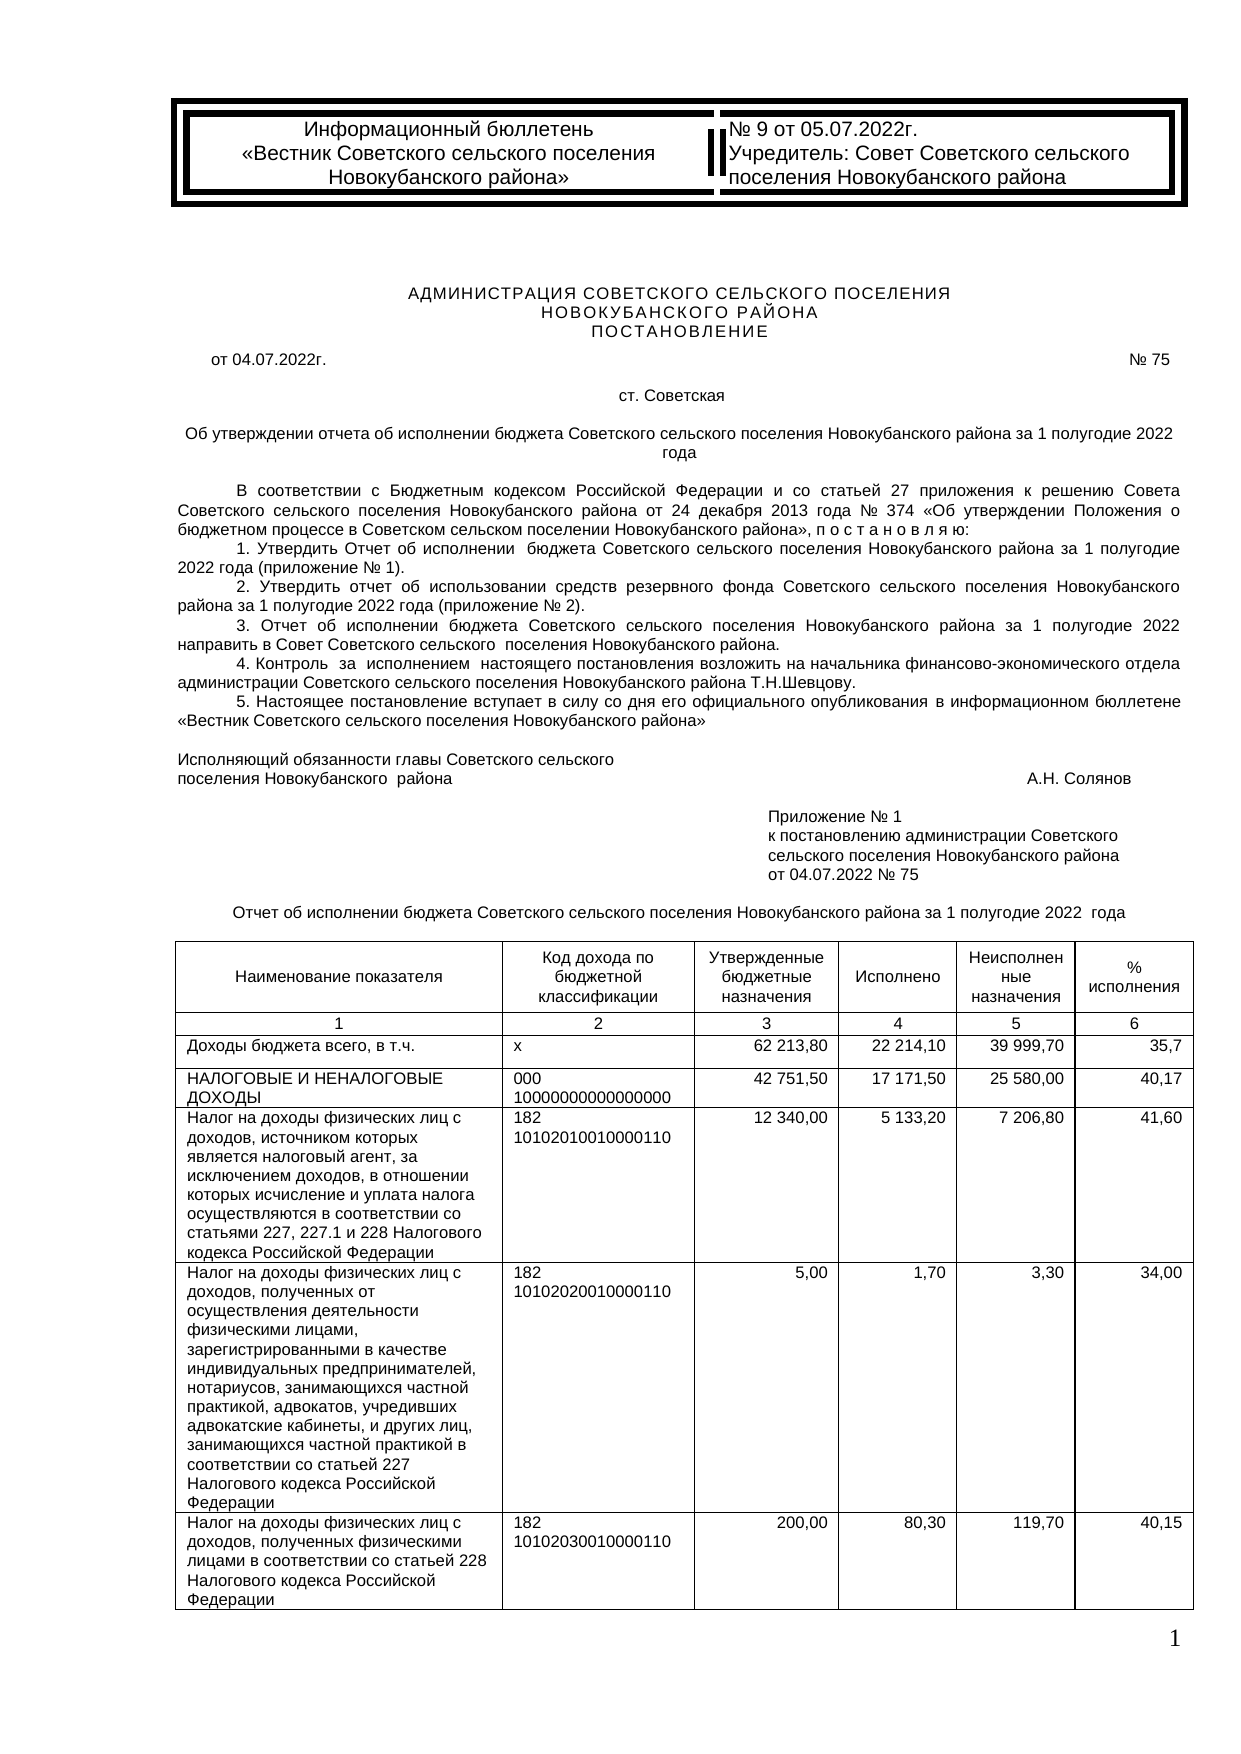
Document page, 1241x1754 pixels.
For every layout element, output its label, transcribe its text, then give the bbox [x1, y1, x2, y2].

text 5. Настоящее постановление вступает в силу со дня его официального опубликования в информационном бюллетене «Вестник Советского сельского поселения Новокубанского района» [177, 692, 1181, 730]
table_cell 5 [957, 1013, 1074, 1035]
text В соответствии с Бюджетным кодексом Российской Федерации и со статьей 27 приложения к решению Совета Советского сельского поселения Новокубанского района от 24 декабря 2013 года № 374 «Об утверждении Положения о бюджетном процессе в Советском сельском поселении Новокубанского района», п о с т а н о в л я ю: [177, 481, 1181, 539]
table_header Информационный бюллетень «Вестник Советского сельского поселения Новокубанского района» [180, 104, 717, 188]
text Исполняющий обязанности главы Советского сельского [177, 749, 1181, 769]
table_cell х [503, 1036, 694, 1068]
table_cell 34,00 [1076, 1263, 1193, 1512]
table_cell 39 999,70 [957, 1036, 1074, 1068]
table_cell 25 580,00 [957, 1069, 1074, 1107]
table_cell 182 10102030010000110 [503, 1513, 694, 1609]
text 4. Контроль за исполнением настоящего постановления возложить на начальника финансово-экономического отдела администрации Советского сельского поселения Новокубанского района Т.Н.Шевцову. [177, 654, 1181, 692]
table_header Исполнено [839, 942, 956, 1012]
table_cell 4 [839, 1013, 956, 1035]
table_cell 80,30 [839, 1513, 956, 1609]
table_cell 182 10102020010000110 [503, 1263, 694, 1512]
table_cell 119,70 [957, 1513, 1074, 1609]
table_cell 42 751,50 [695, 1069, 838, 1107]
table_header Утвержденные бюджетные назначения [695, 942, 838, 1012]
table_cell Налог на доходы физических лиц с доходов, полученных от осуществления деятельности физическими лицами, зарегистрированными в качестве индивидуальных предпринимателей, нотариусов, занимающихся частной практикой, адвокатов, учредивших адвокатские кабинеты, и других лиц, занимающихся частной практикой в соответствии со статьей 227 Налогового кодекса Российской Федерации [176, 1263, 502, 1512]
table_cell 7 206,80 [957, 1108, 1074, 1262]
text АДМИНИСТРАЦИЯ СОВЕТСКОГО СЕЛЬСКОГО ПОСЕЛЕНИЯ [177, 284, 1181, 303]
text Отчет об исполнении бюджета Советского сельского поселения Новокубанского района за 1 полугодие 2022 года [177, 903, 1181, 922]
table_cell 62 213,80 [695, 1036, 838, 1068]
table_cell Налог на доходы физических лиц с доходов, полученных физическими лицами в соответствии со статьей 228 Налогового кодекса Российской Федерации [176, 1513, 502, 1609]
table_cell ст. Советская [163, 369, 1181, 404]
table_header Неисполненные назначения [957, 942, 1074, 1012]
table_cell 6 [1076, 1013, 1193, 1035]
table_cell 000 10000000000000000 [503, 1069, 694, 1107]
table_cell 182 10102010010000110 [503, 1108, 694, 1262]
table_cell 200,00 [695, 1513, 838, 1609]
text Приложение № 1 к постановлению администрации Советского сельского поселения Новокубанского района от 04.07.2022 № 75 [768, 807, 1181, 884]
table_cell 41,60 [1076, 1108, 1193, 1262]
table_cell 5 133,20 [839, 1108, 956, 1262]
table_header Наименование показателя [176, 942, 502, 1012]
table_cell 22 214,10 [839, 1036, 956, 1068]
table_cell 2 [503, 1013, 694, 1035]
table_cell 1 [176, 1013, 502, 1035]
table_cell 5,00 [695, 1263, 838, 1512]
table_cell 3,30 [957, 1263, 1074, 1512]
text поселения Новокубанского района А.Н. Солянов [177, 769, 1181, 788]
table_cell 40,15 [1076, 1513, 1193, 1609]
table_cell 12 340,00 [695, 1108, 838, 1262]
table_cell 35,7 [1076, 1036, 1193, 1068]
text ПОСТАНОВЛЕНИЕ [177, 322, 1181, 341]
text 2. Утвердить отчет об использовании средств резервного фонда Советского сельского поселения Новокубанского района за 1 полугодие 2022 года (приложение № 2). [177, 577, 1181, 615]
table_header № 9 от 05.07.2022г. Учредитель: Совет Советского сельского поселения Новокубанского района [717, 104, 1178, 188]
table_header Код дохода по бюджетной классификации [503, 942, 694, 1012]
table_header № 75 [690, 341, 1181, 369]
table_cell 3 [695, 1013, 838, 1035]
table_cell 40,17 [1076, 1069, 1193, 1107]
table_cell 1,70 [839, 1263, 956, 1512]
text 3. Отчет об исполнении бюджета Советского сельского поселения Новокубанского района за 1 полугодие 2022 направить в Совет Советского сельского поселения Новокубанского района. [177, 615, 1181, 654]
table_header % исполнения [1076, 942, 1193, 1012]
table_cell 17 171,50 [839, 1069, 956, 1107]
table_cell Налог на доходы физических лиц с доходов, источником которых является налоговый агент, за исключением доходов, в отношении которых исчисление и уплата налога осуществляются в соответствии со статьями 227, 227.1 и 228 Налогового кодекса Российской Федерации [176, 1108, 502, 1262]
text Об утверждении отчета об исполнении бюджета Советского сельского поселения Новокубанского района за 1 полугодие 2022 года [177, 424, 1181, 462]
table_cell Доходы бюджета всего, в т.ч. [176, 1036, 502, 1068]
text 1. Утвердить Отчет об исполнении бюджета Советского сельского поселения Новокубанского района за 1 полугодие 2022 года (приложение № 1). [177, 539, 1181, 577]
text НОВОКУБАНСКОГО РАЙОНА [177, 303, 1181, 322]
table_cell НАЛОГОВЫЕ И НЕНАЛОГОВЫЕ ДОХОДЫ [176, 1069, 502, 1107]
table_header от 04.07.2022г. [163, 341, 690, 369]
